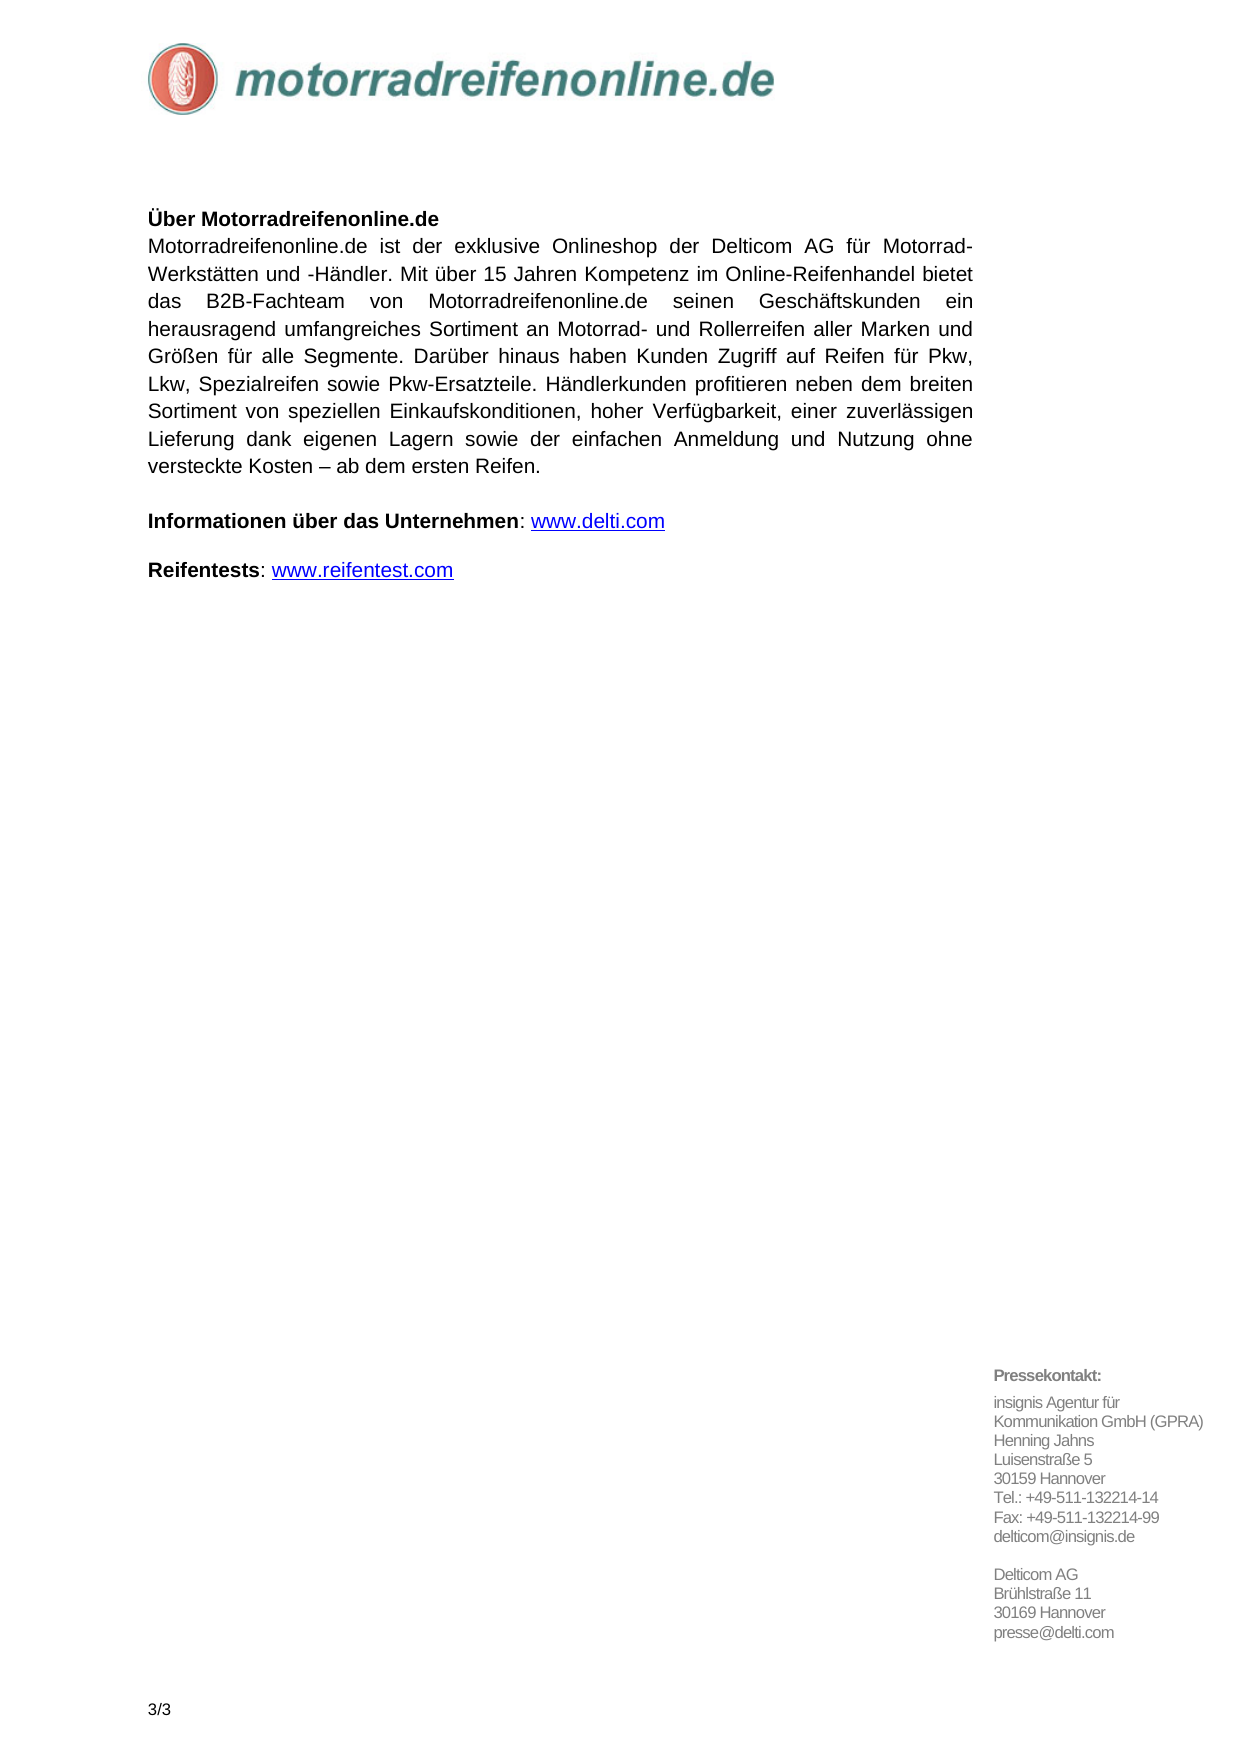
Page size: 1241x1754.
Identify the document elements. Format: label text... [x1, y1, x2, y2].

picture [140, 43, 775, 115]
text Über Motorradreifenonline.de [148, 207, 974, 231]
text Motorradreifenonline.de ist der exklusive Onlineshop der Delticom AG für Motorrad-Werkstätten und -Händler. Mit über 15 Jahren Kompetenz im Online-Reifenhandel bietet das B2B-Fachteam von Motorradreifenonline.de seinen Geschäftskunden ein herausragend umfangreiches Sortiment an Motorrad- und Rollerreifen aller Marken und Größen für alle Segmente. Darüber hinaus haben Kunden Zugriff auf Reifen für Pkw, Lkw, Spezialreifen sowie Pkw-Ersatzteile. Händlerkunden profitieren neben dem breiten Sortiment von speziellen Einkaufskonditionen, hoher Verfügbarkeit, einer zuverlässigen Lieferung dank eigenen Lagern sowie der einfachen Anmeldung und Nutzung ohne versteckte Kosten – ab dem ersten Reifen. [148, 234, 974, 478]
text Informationen über das Unternehmen: www.delti.com [148, 509, 974, 533]
text Reifentests: www.reifentest.com [148, 558, 974, 582]
